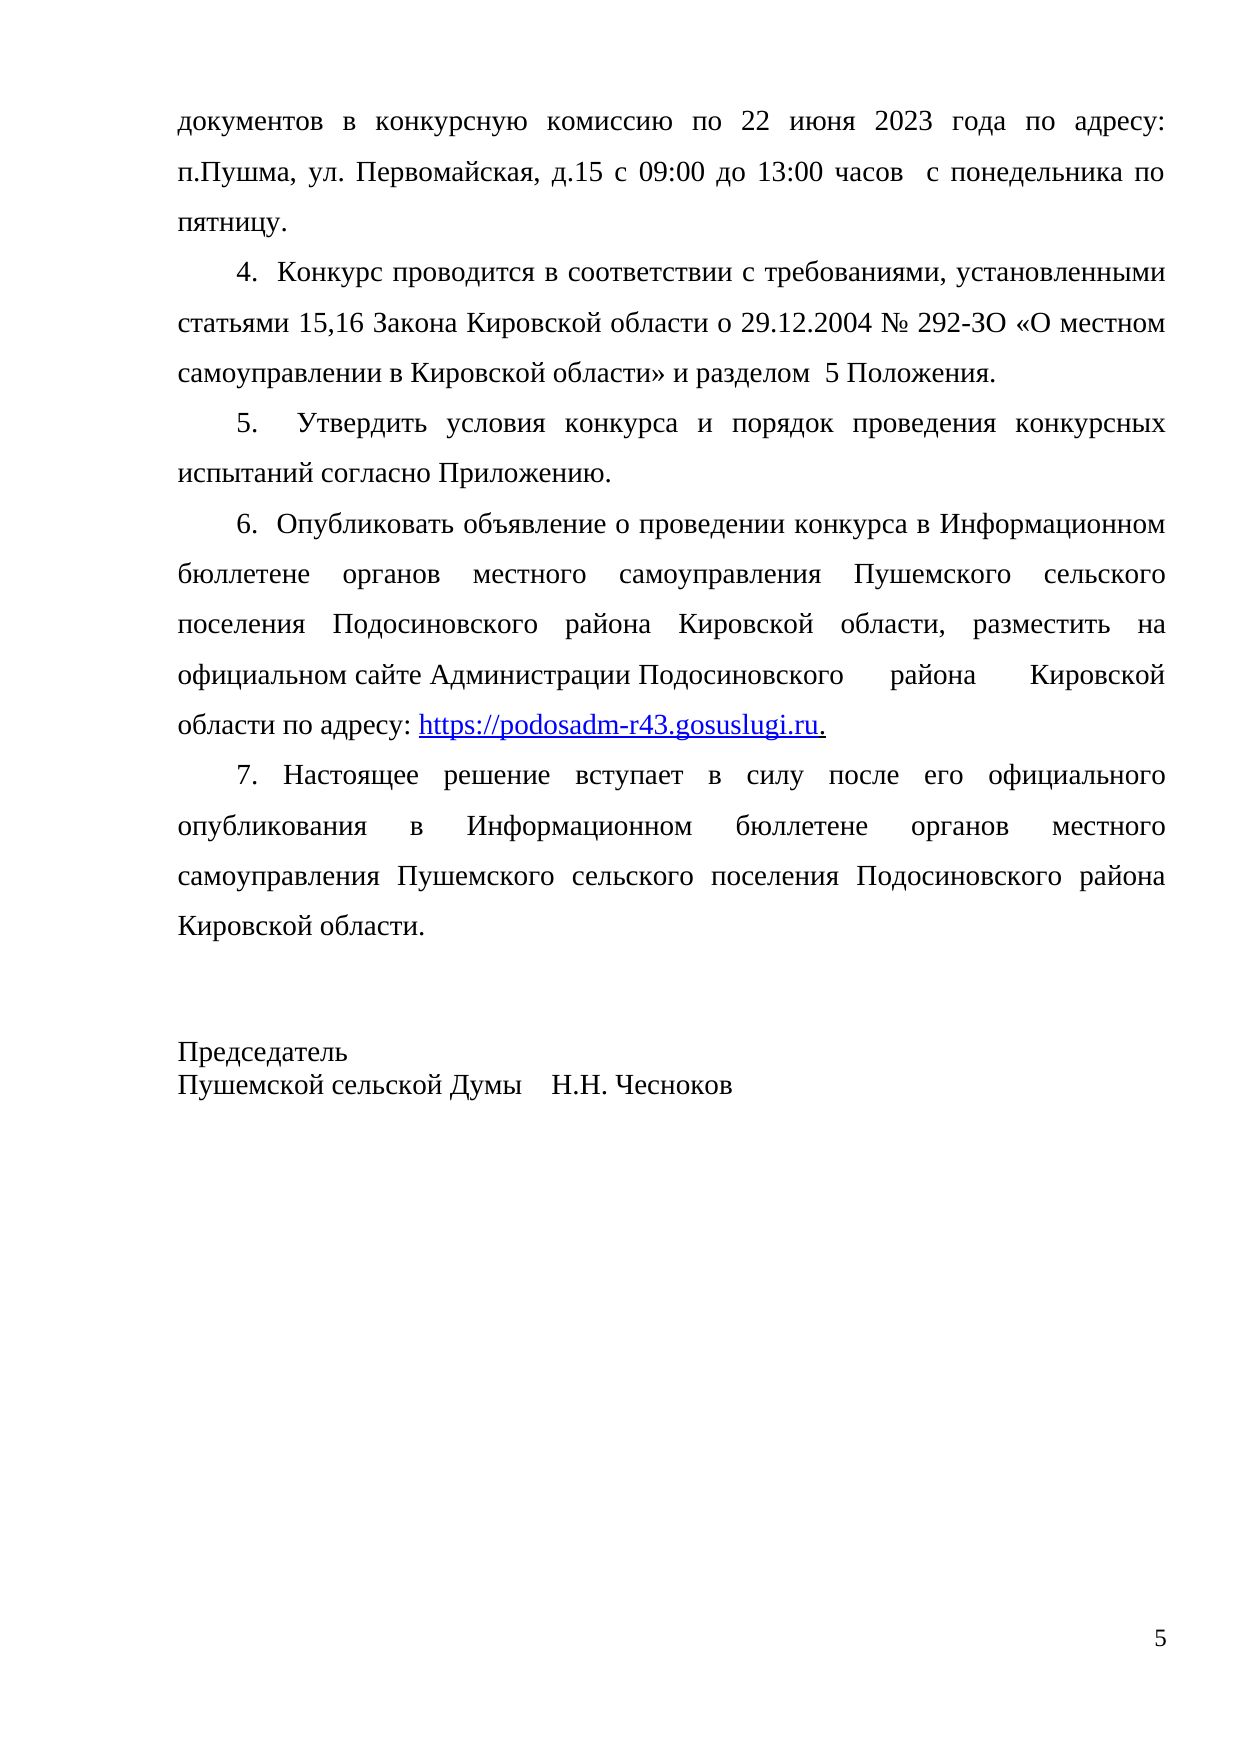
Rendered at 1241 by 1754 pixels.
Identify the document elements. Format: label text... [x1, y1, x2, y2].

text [177, 103, 1167, 238]
text 6. Опубликовать объявление о проведении конкурса в Информационном бюллетене органов местного самоуправления Пушемского сельского поселения Подосиновского района Кировской области, разместить на официальном сайте Администрации Подосиновского района Кировской области по адресу: https://podosadm-r43.gosuslugi.ru. [177, 506, 1167, 741]
text 7. Настоящее решение вступает в силу после его официального опубликования в Информационном бюллетене органов местного самоуправления Пушемского сельского поселения Подосиновского района Кировской области. [177, 757, 1167, 942]
text Председатель [177, 1034, 1167, 1067]
text Пушемской сельской Думы Н.Н. Чесноков [177, 1067, 1167, 1101]
text 4. Конкурс проводится в соответствии с требованиями, установленными статьями 15,16 Закона Кировской области о 29.12.2004 № 292-ЗО «О местном самоуправлении в Кировской области» и разделом 5 Положения. [177, 254, 1167, 388]
text 5. Утвердить условия конкурса и порядок проведения конкурсных испытаний согласно Приложению. [177, 405, 1167, 489]
